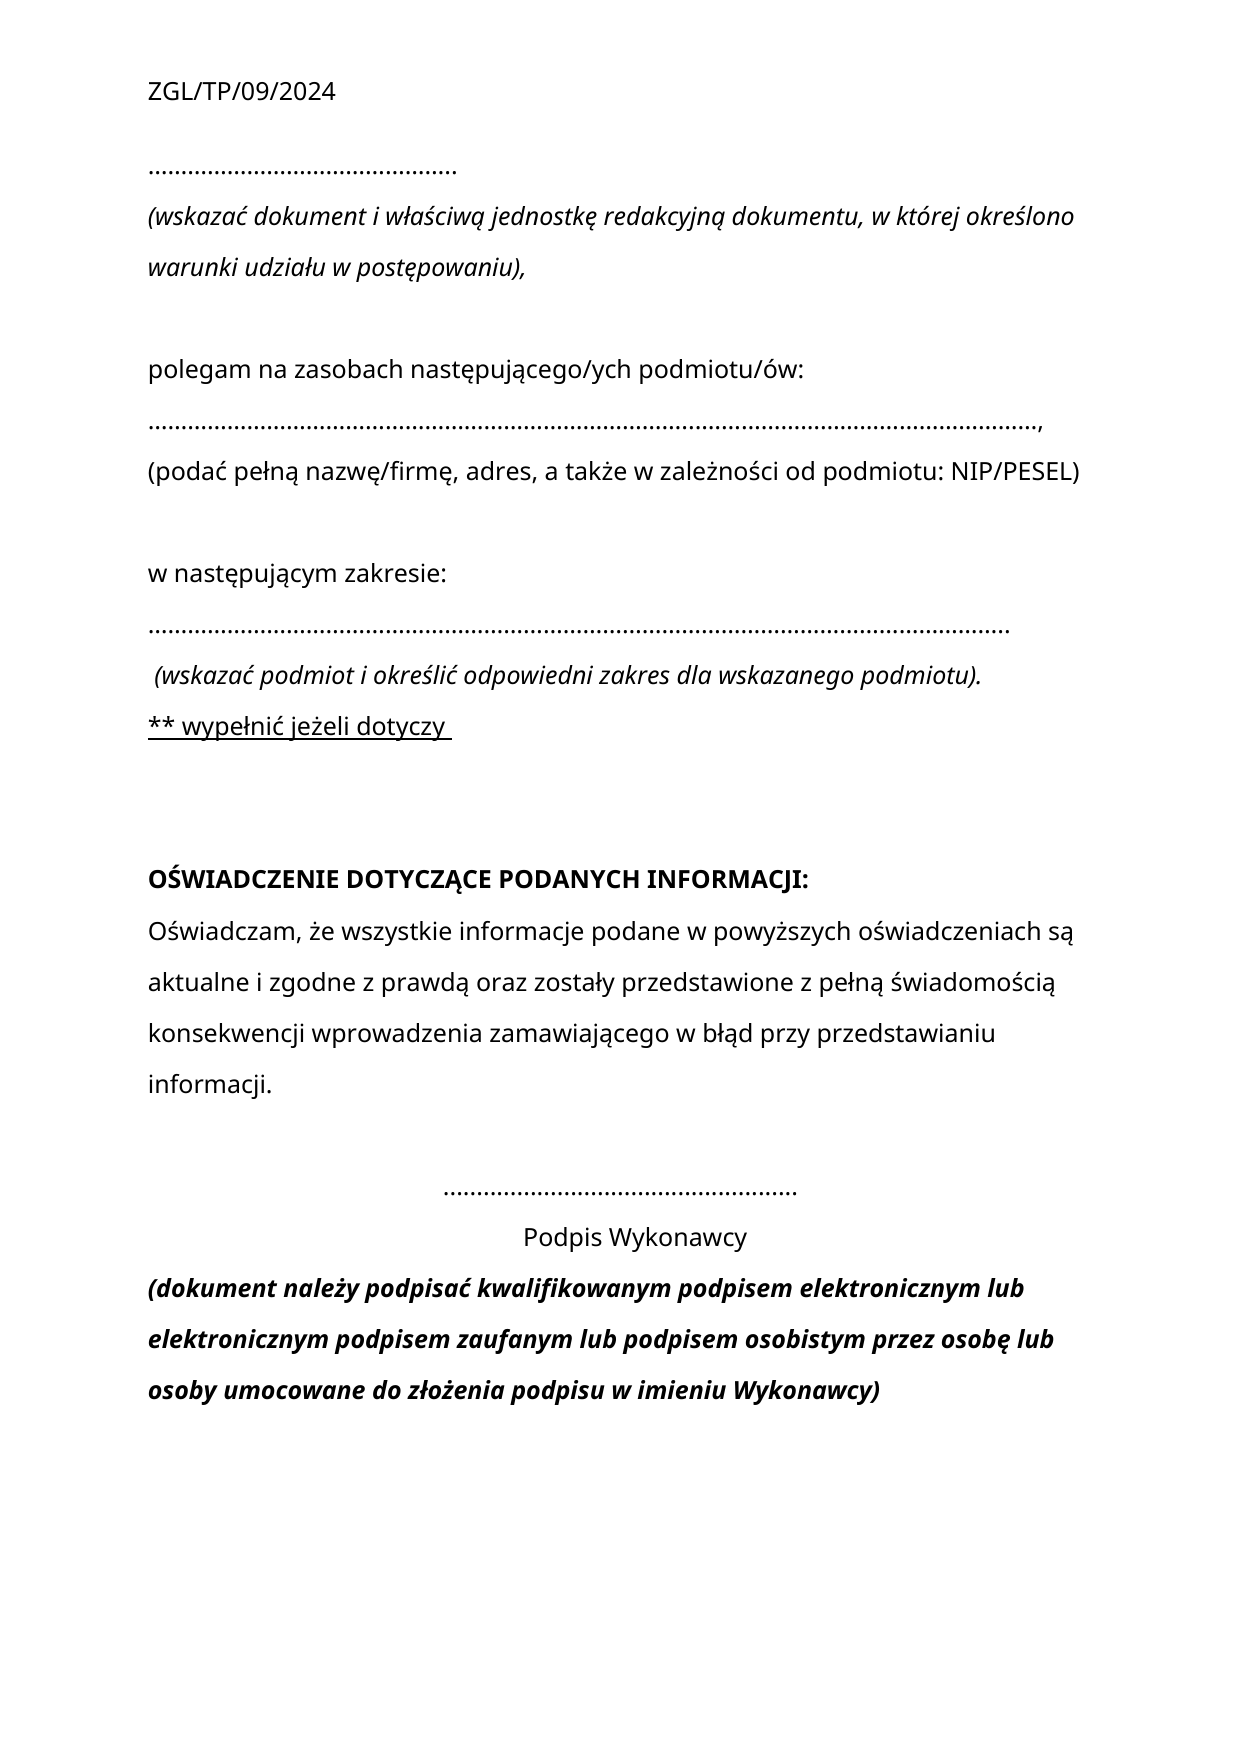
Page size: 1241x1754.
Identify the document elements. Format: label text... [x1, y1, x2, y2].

text ..................................................... [148, 1168, 1093, 1202]
text (wskazać podmiot i określić odpowiedni zakres dla wskazanego podmiotu). [148, 658, 1093, 692]
text (dokument należy podpisać kwalifikowanym podpisem elektronicznym lub elektronicznym podpisem zaufanym lub podpisem osobistym przez osobę lub osoby umocowane do złożenia podpisu w imieniu Wykonawcy) [148, 1271, 1093, 1407]
text OŚWIADCZENIE DOTYCZĄCE PODANYCH INFORMACJI: [148, 862, 1093, 896]
text Podpis Wykonawcy [148, 1219, 1093, 1253]
text (podać pełną nazwę/firmę, adres, a także w zależności od podmiotu: NIP/PESEL) [148, 454, 1093, 488]
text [148, 148, 1093, 182]
text (wskazać dokument i właściwą jednostkę redakcyjną dokumentu, w której określono warunki udziału w postępowaniu), [148, 199, 1093, 284]
text w następującym zakresie: ………………………………………………………………………………………………………………….. [148, 556, 1093, 641]
text polegam na zasobach następującego/ych podmiotu/ów: ………………………………………………………………………...……………………………………………, [148, 352, 1093, 437]
text ** wypełnić jeżeli dotyczy [148, 709, 1093, 743]
text Oświadczam, że wszystkie informacje podane w powyższych oświadczeniach są aktualne i zgodne z prawdą oraz zostały przedstawione z pełną świadomością konsekwencji wprowadzenia zamawiającego w błąd przy przedstawianiu informacji. [148, 913, 1093, 1100]
